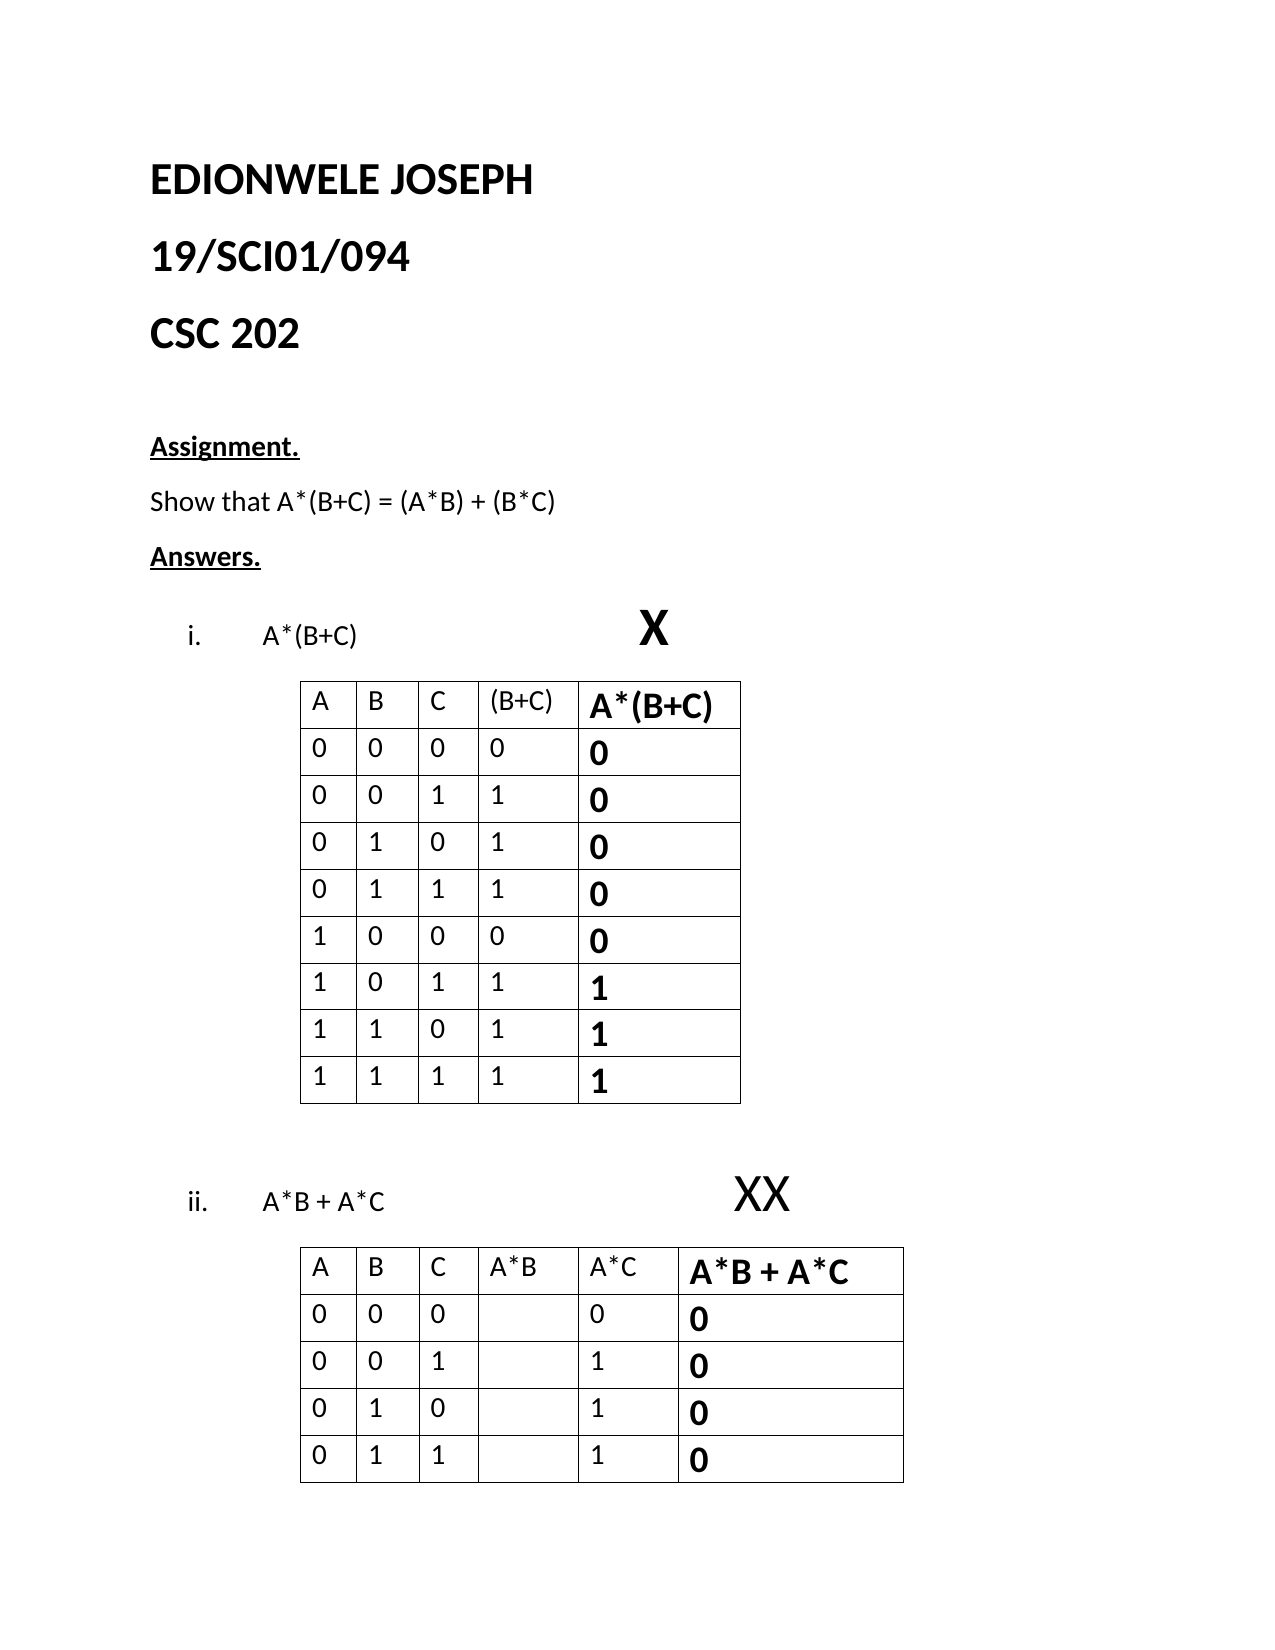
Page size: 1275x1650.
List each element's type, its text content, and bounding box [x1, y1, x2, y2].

table_cell 0 [420, 1389, 478, 1435]
table_cell 0 [479, 729, 578, 775]
text Answers. [150, 538, 1125, 574]
table_cell 0 [420, 1295, 478, 1341]
table_cell 0 [419, 917, 478, 962]
table_header A*B + A*C [679, 1248, 903, 1294]
table_cell 0 [679, 1295, 903, 1341]
table_cell 1 [579, 964, 740, 1009]
table_cell 0 [679, 1436, 903, 1482]
table_cell 0 [301, 1295, 356, 1341]
text Show that A*(B+C) = (A*B) + (B*C) [150, 483, 1125, 518]
text Assignment. [150, 428, 1125, 463]
text CSC 202 [150, 304, 1125, 360]
table_cell 0 [357, 964, 418, 1009]
table_cell 1 [479, 823, 578, 869]
table_header A [301, 682, 356, 728]
table_cell 1 [301, 1057, 356, 1103]
table_cell 0 [301, 776, 356, 822]
list A*B + A*C XX [187, 1159, 1125, 1225]
table_cell 1 [479, 776, 578, 822]
table_cell 1 [419, 1057, 478, 1103]
table_cell 1 [579, 1389, 678, 1435]
table_cell 0 [579, 870, 740, 916]
table_cell 0 [479, 917, 578, 962]
table_header A*C [579, 1248, 678, 1294]
table_cell 0 [579, 729, 740, 775]
table_header C [419, 682, 478, 728]
table_cell [479, 1436, 578, 1482]
list A*(B+C) X [187, 593, 1125, 659]
table_cell 1 [357, 823, 418, 869]
table_cell 0 [357, 776, 418, 822]
table_cell 0 [357, 1342, 419, 1388]
table_cell 1 [357, 1436, 419, 1482]
table_cell [479, 1295, 578, 1341]
table_cell 0 [579, 776, 740, 822]
table_cell 0 [357, 729, 418, 775]
table_cell 1 [301, 917, 356, 962]
table_cell 0 [419, 729, 478, 775]
table_header A [301, 1248, 356, 1294]
table_cell 0 [301, 823, 356, 869]
table_cell 1 [420, 1436, 478, 1482]
table_cell 0 [579, 917, 740, 962]
table_cell 0 [357, 917, 418, 962]
table_cell 0 [679, 1389, 903, 1435]
table_header A*B [479, 1248, 578, 1294]
table_cell 1 [479, 964, 578, 1009]
table_header A*(B+C) [579, 682, 740, 728]
table_cell 1 [420, 1342, 478, 1388]
table_cell [479, 1389, 578, 1435]
table_cell 1 [479, 1010, 578, 1056]
text EDIONWELE JOSEPH [150, 150, 1125, 206]
table_cell 1 [579, 1057, 740, 1103]
table_header B [357, 1248, 419, 1294]
table_header B [357, 682, 418, 728]
table_header C [420, 1248, 478, 1294]
table_cell 0 [301, 870, 356, 916]
table_cell 1 [357, 1010, 418, 1056]
table_cell 1 [357, 870, 418, 916]
table_cell 0 [301, 1389, 356, 1435]
table_cell 0 [419, 1010, 478, 1056]
table_cell 0 [301, 729, 356, 775]
table_cell 0 [301, 1436, 356, 1482]
table_cell 0 [579, 1295, 678, 1341]
text 19/SCI01/094 [150, 227, 1125, 283]
table_cell 1 [357, 1057, 418, 1103]
table_cell [479, 1342, 578, 1388]
table_cell 1 [357, 1389, 419, 1435]
table_cell 1 [479, 870, 578, 916]
table_cell 1 [419, 964, 478, 1009]
table_header (B+C) [479, 682, 578, 728]
table_cell 0 [301, 1342, 356, 1388]
table_cell 1 [301, 964, 356, 1009]
table_cell 1 [579, 1342, 678, 1388]
table_cell 0 [357, 1295, 419, 1341]
table_cell 0 [679, 1342, 903, 1388]
table_cell 0 [579, 823, 740, 869]
table_cell 1 [419, 776, 478, 822]
table_cell 1 [479, 1057, 578, 1103]
table_cell 1 [579, 1436, 678, 1482]
table_cell 1 [301, 1010, 356, 1056]
table_cell 1 [579, 1010, 740, 1056]
table_cell 0 [419, 823, 478, 869]
table_cell 1 [419, 870, 478, 916]
